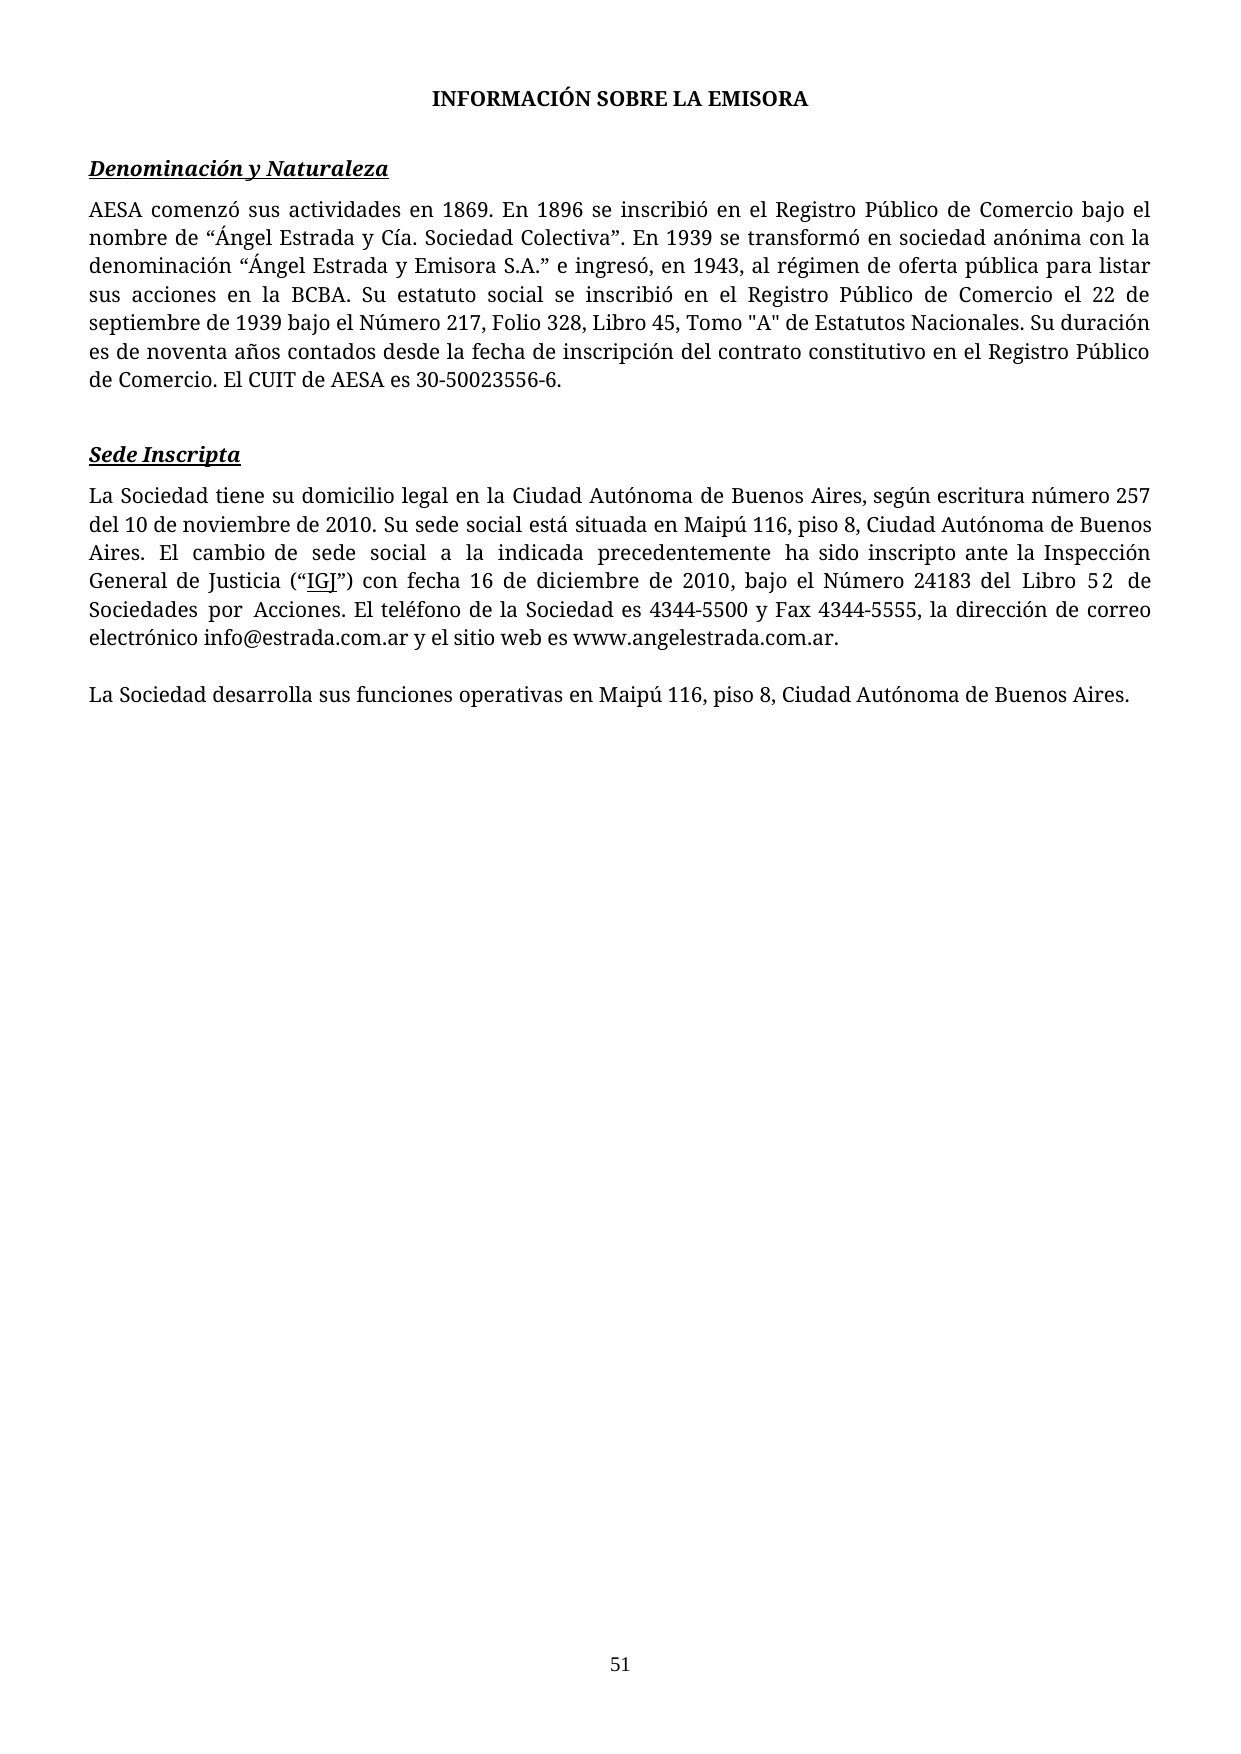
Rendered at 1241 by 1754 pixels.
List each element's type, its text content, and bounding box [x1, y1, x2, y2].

text La Sociedad tiene su domicilio legal en la Ciudad Autónoma de Buenos Aires, según escritura número 257 del 10 de noviembre de 2010. Su sede social está situada en Maipú 116, piso 8, Ciudad Autónoma de Buenos Aires. El cambio de sede social a la indicada precedentemente ha sido inscripto ante la Inspección General de Justicia (“IGJ”) con fecha 16 de diciembre de 2010, bajo el Número 24183 del Libro 52 de Sociedades por Acciones. El teléfono de la Sociedad es 4344-5500 y Fax 4344-5555, la dirección de correo electrónico info@estrada.com.ar y el sitio web es www.angelestrada.com.ar. [89, 481, 1152, 652]
text AESA comenzó sus actividades en 1869. En 1896 se inscribió en el Registro Público de Comercio bajo el nombre de “Ángel Estrada y Cía. Sociedad Colectiva”. En 1939 se transformó en sociedad anónima con la denominación “Ángel Estrada y Emisora S.A.” e ingresó, en 1943, al régimen de oferta pública para listar sus acciones en la BCBA. Su estatuto social se inscribió en el Registro Público de Comercio el 22 de septiembre de 1939 bajo el Número 217, Folio 328, Libro 45, Tomo "A" de Estatutos Nacionales. Su duración es de noventa años contados desde la fecha de inscripción del contrato constitutivo en el Registro Público de Comercio. El CUIT de AESA es 30-50023556-6. [89, 195, 1152, 394]
text La Sociedad desarrolla sus funciones operativas en Maipú 116, piso 8, Ciudad Autónoma de Buenos Aires. [89, 680, 1152, 709]
subtitle INFORMACIÓN SOBRE LA EMISORA [89, 84, 1152, 112]
subtitle Sede Inscripta [89, 440, 1152, 469]
subtitle Denominación y Naturaleza [89, 154, 1152, 182]
